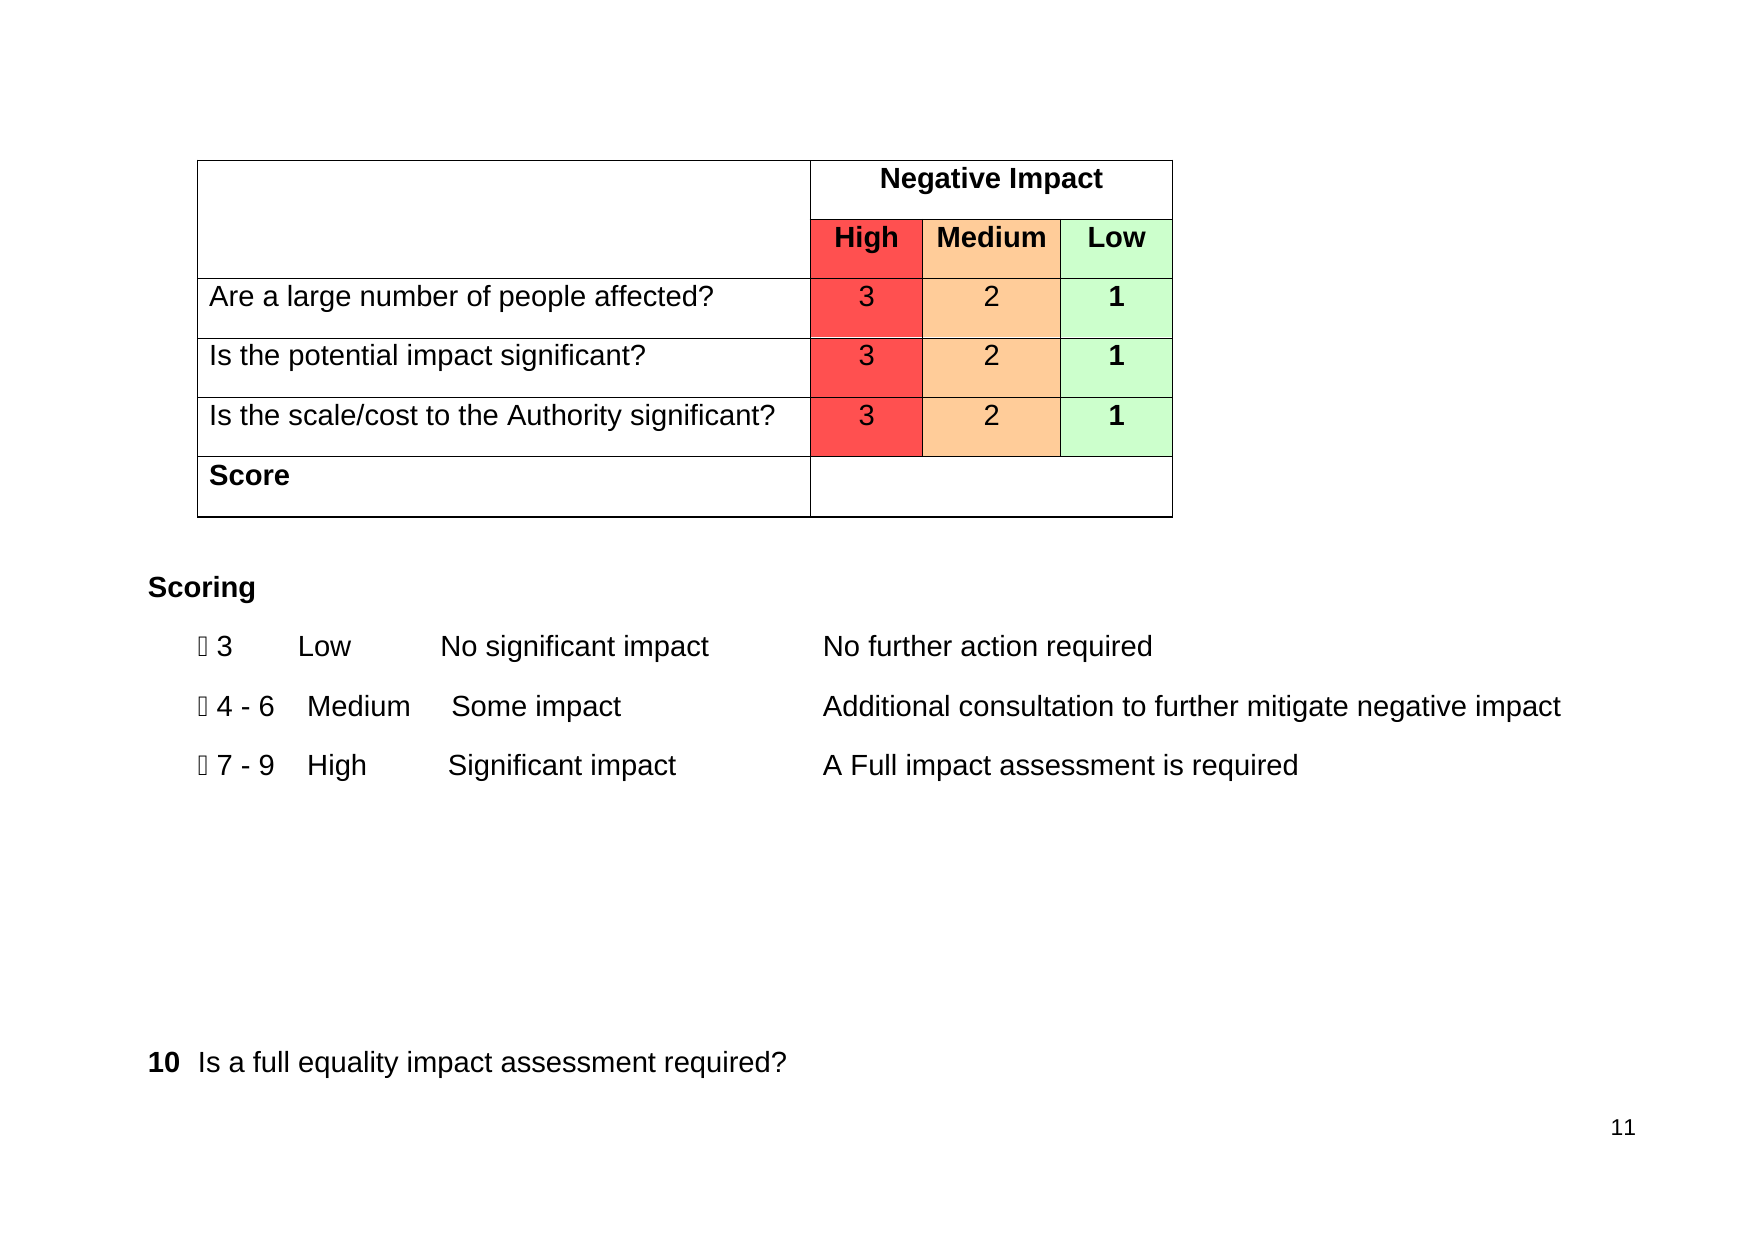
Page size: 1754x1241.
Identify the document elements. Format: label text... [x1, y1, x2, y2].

table_cell Low [1061, 220, 1172, 278]
table_cell 1 [1061, 279, 1172, 337]
table_cell 2 [923, 279, 1060, 337]
table_header [198, 161, 810, 278]
table_cell 1 [1061, 339, 1172, 397]
text 3 Low No significant impact No further action required [148, 629, 1636, 663]
table_cell 3 [811, 339, 922, 397]
text 10 Is a full equality impact assessment required? [148, 1045, 1636, 1079]
table_cell 2 [923, 339, 1060, 397]
table_cell 3 [811, 279, 922, 337]
table_cell 2 [923, 398, 1060, 456]
table_cell Score [198, 457, 810, 516]
text Scoring [148, 569, 1636, 603]
table_header Negative Impact [811, 161, 1172, 219]
text 7 - 9 High Significant impact A Full impact assessment is required [148, 748, 1636, 782]
table_cell Are a large number of people affected? [198, 279, 810, 337]
table_cell High [811, 220, 922, 278]
table_cell Medium [923, 220, 1060, 278]
table_cell 1 [1061, 398, 1172, 456]
table_cell Is the potential impact significant? [198, 339, 810, 397]
table_cell Is the scale/cost to the Authority significant? [198, 398, 810, 456]
text 4 - 6 Medium Some impact Additional consultation to further mitigate negative impact [148, 688, 1636, 722]
table_cell 3 [811, 398, 922, 456]
table_cell [811, 457, 1172, 516]
